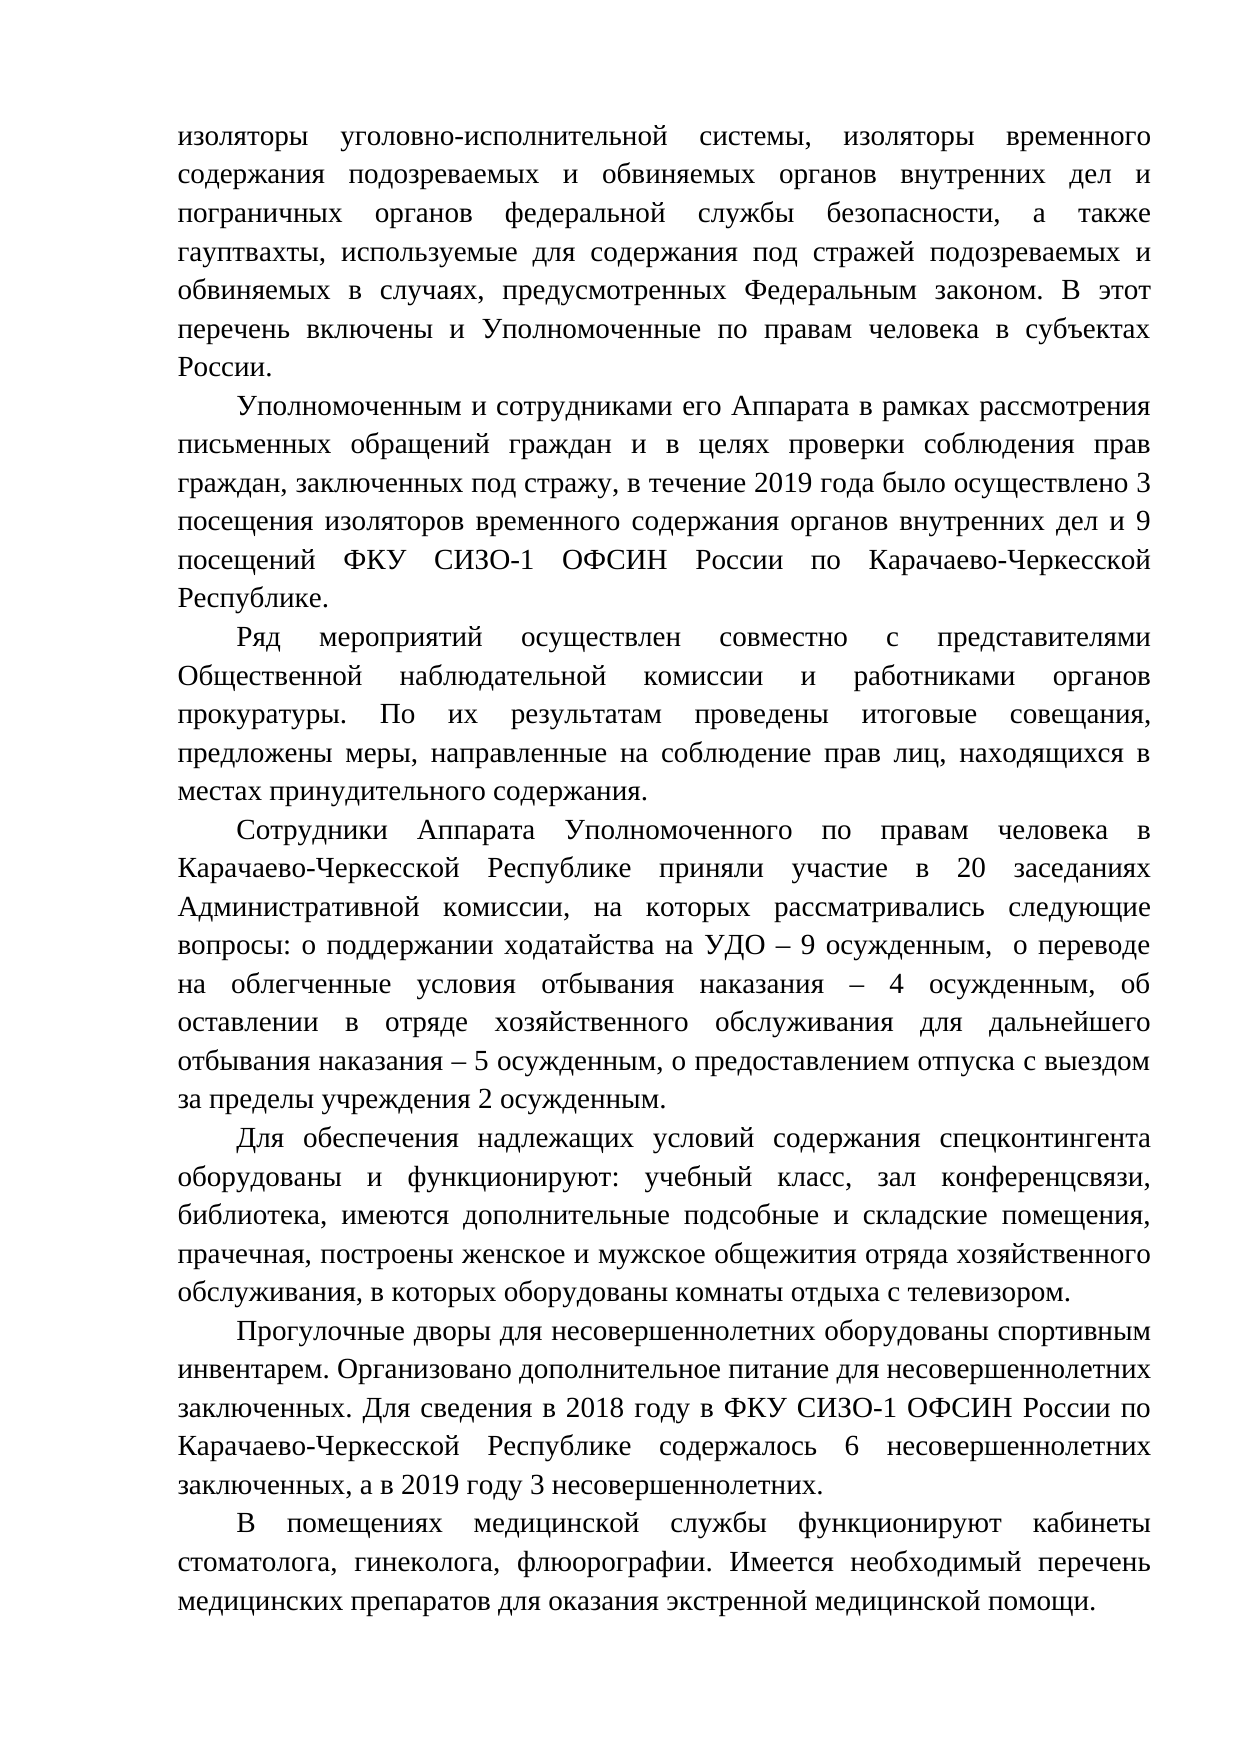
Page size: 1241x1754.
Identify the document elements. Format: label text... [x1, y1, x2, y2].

text В помещениях медицинской службы функционируют кабинеты стоматолога, гинеколога, флюорографии. Имеется необходимый перечень медицинских препаратов для оказания экстренной медицинской помощи. [177, 1506, 1152, 1616]
text Ряд мероприятий осуществлен совместно с представителями Общественной наблюдательной комиссии и работниками органов прокуратуры. По их результатам проведены итоговые совещания, предложены меры, направленные на соблюдение прав лиц, находящихся в местах принудительного содержания. [177, 619, 1152, 807]
text Прогулочные дворы для несовершеннолетних оборудованы спортивным инвентарем. Организовано дополнительное питание для несовершеннолетних заключенных. Для сведения в 2018 году в ФКУ СИЗО-1 ОФСИН России по Карачаево-Черкесской Республике содержалось 6 несовершеннолетних заключенных, а в 2019 году 3 несовершеннолетних. [177, 1313, 1152, 1501]
text Уполномоченным и сотрудниками его Аппарата в рамках рассмотрения письменных обращений граждан и в целях проверки соблюдения прав граждан, заключенных под стражу, в течение 2019 года было осуществлено 3 посещения изоляторов временного содержания органов внутренних дел и 9 посещений ФКУ СИЗО-1 ОФСИН России по Карачаево-Черкесской Республике. [177, 388, 1152, 614]
text Сотрудники Аппарата Уполномоченного по правам человека в Карачаево-Черкесской Республике приняли участие в 20 заседаниях Административной комиссии, на которых рассматривались следующие вопросы: о поддержании ходатайства на УДО – 9 осужденным, о переводе на облегченные условия отбывания наказания – 4 осужденным, об оставлении в отряде хозяйственного обслуживания для дальнейшего отбывания наказания – 5 осужденным, о предоставлением отпуска с выездом за пределы учреждения 2 осужденным. [177, 812, 1152, 1115]
text Для обеспечения надлежащих условий содержания спецконтингента оборудованы и функционируют: учебный класс, зал конференцсвязи, библиотека, имеются дополнительные подсобные и складские помещения, прачечная, построены женское и мужское общежития отряда хозяйственного обслуживания, в которых оборудованы комнаты отдыха с телевизором. [177, 1120, 1152, 1308]
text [177, 118, 1152, 383]
